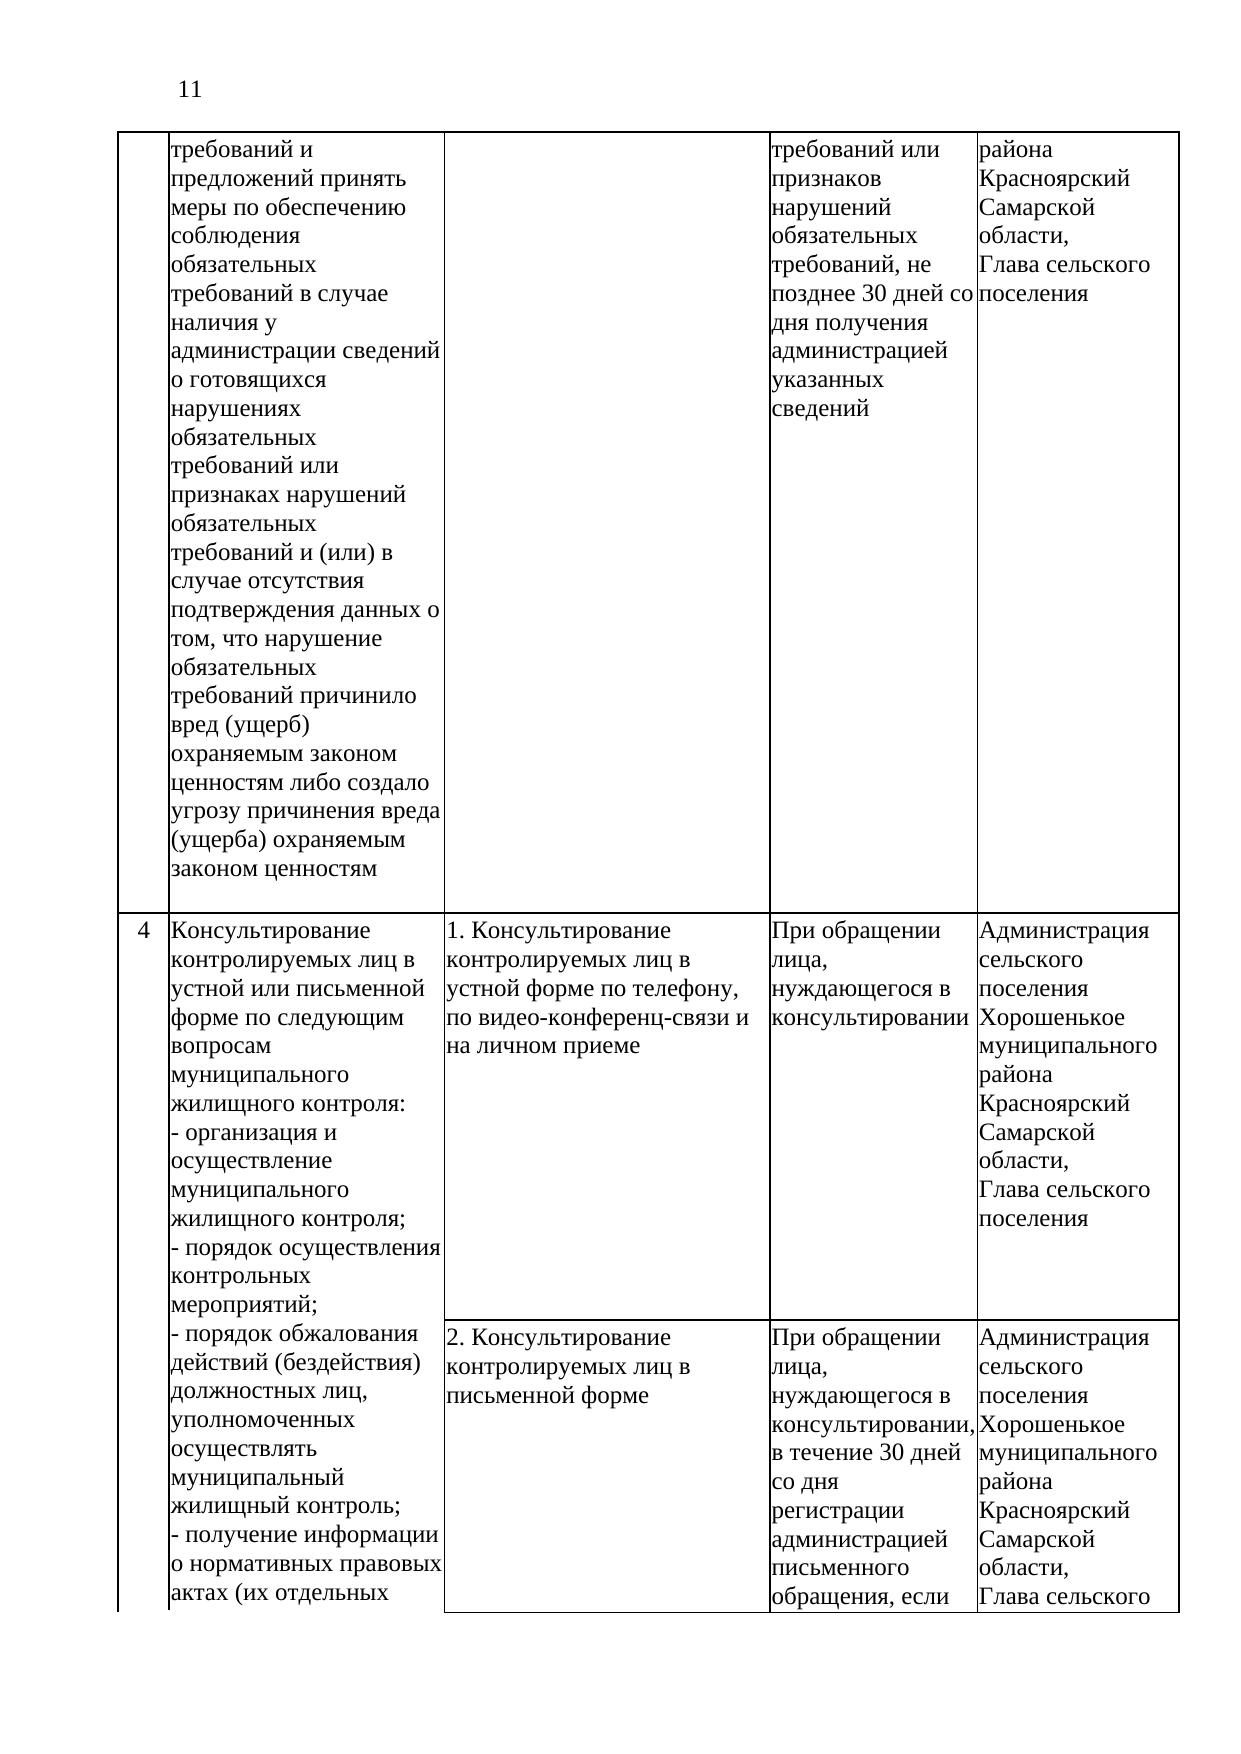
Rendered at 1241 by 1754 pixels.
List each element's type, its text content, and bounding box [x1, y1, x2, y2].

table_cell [771, 133, 977, 912]
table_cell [445, 1321, 769, 1612]
table_cell При обращении лица, нуждающегося в консультировании [771, 914, 977, 1319]
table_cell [978, 1321, 1178, 1612]
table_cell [978, 133, 1178, 912]
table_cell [771, 1321, 977, 1612]
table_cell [445, 133, 769, 912]
table_cell Консультирование контролируемых лиц в устной или письменной форме по следующим вопросам муниципального жилищного контроля: - организация и осуществление муниципального жилищного контроля; - порядок осуществления контрольных мероприятий; - порядок обжалования действий (бездействия) должностных лиц, уполномоченных осуществлять муниципальный жилищный контроль; - получение информации о нормативных правовых актах (их отдельных положениях), содержащих обязательные требования, оценка соблюдения которых осуществляется в рамках контрольных мероприятий [169, 914, 444, 1612]
table_cell 3 [119, 133, 168, 912]
table_cell 1. Консультирование контролируемых лиц в устной форме по телефону, по видео-конференц-связи и на личном приеме [445, 914, 769, 1319]
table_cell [170, 133, 444, 912]
table_cell 4 [119, 914, 169, 1612]
table_cell Администрация сельского поселения Хорошенькое муниципального района Красноярский Самарской области, Глава сельского поселения [978, 914, 1178, 1319]
